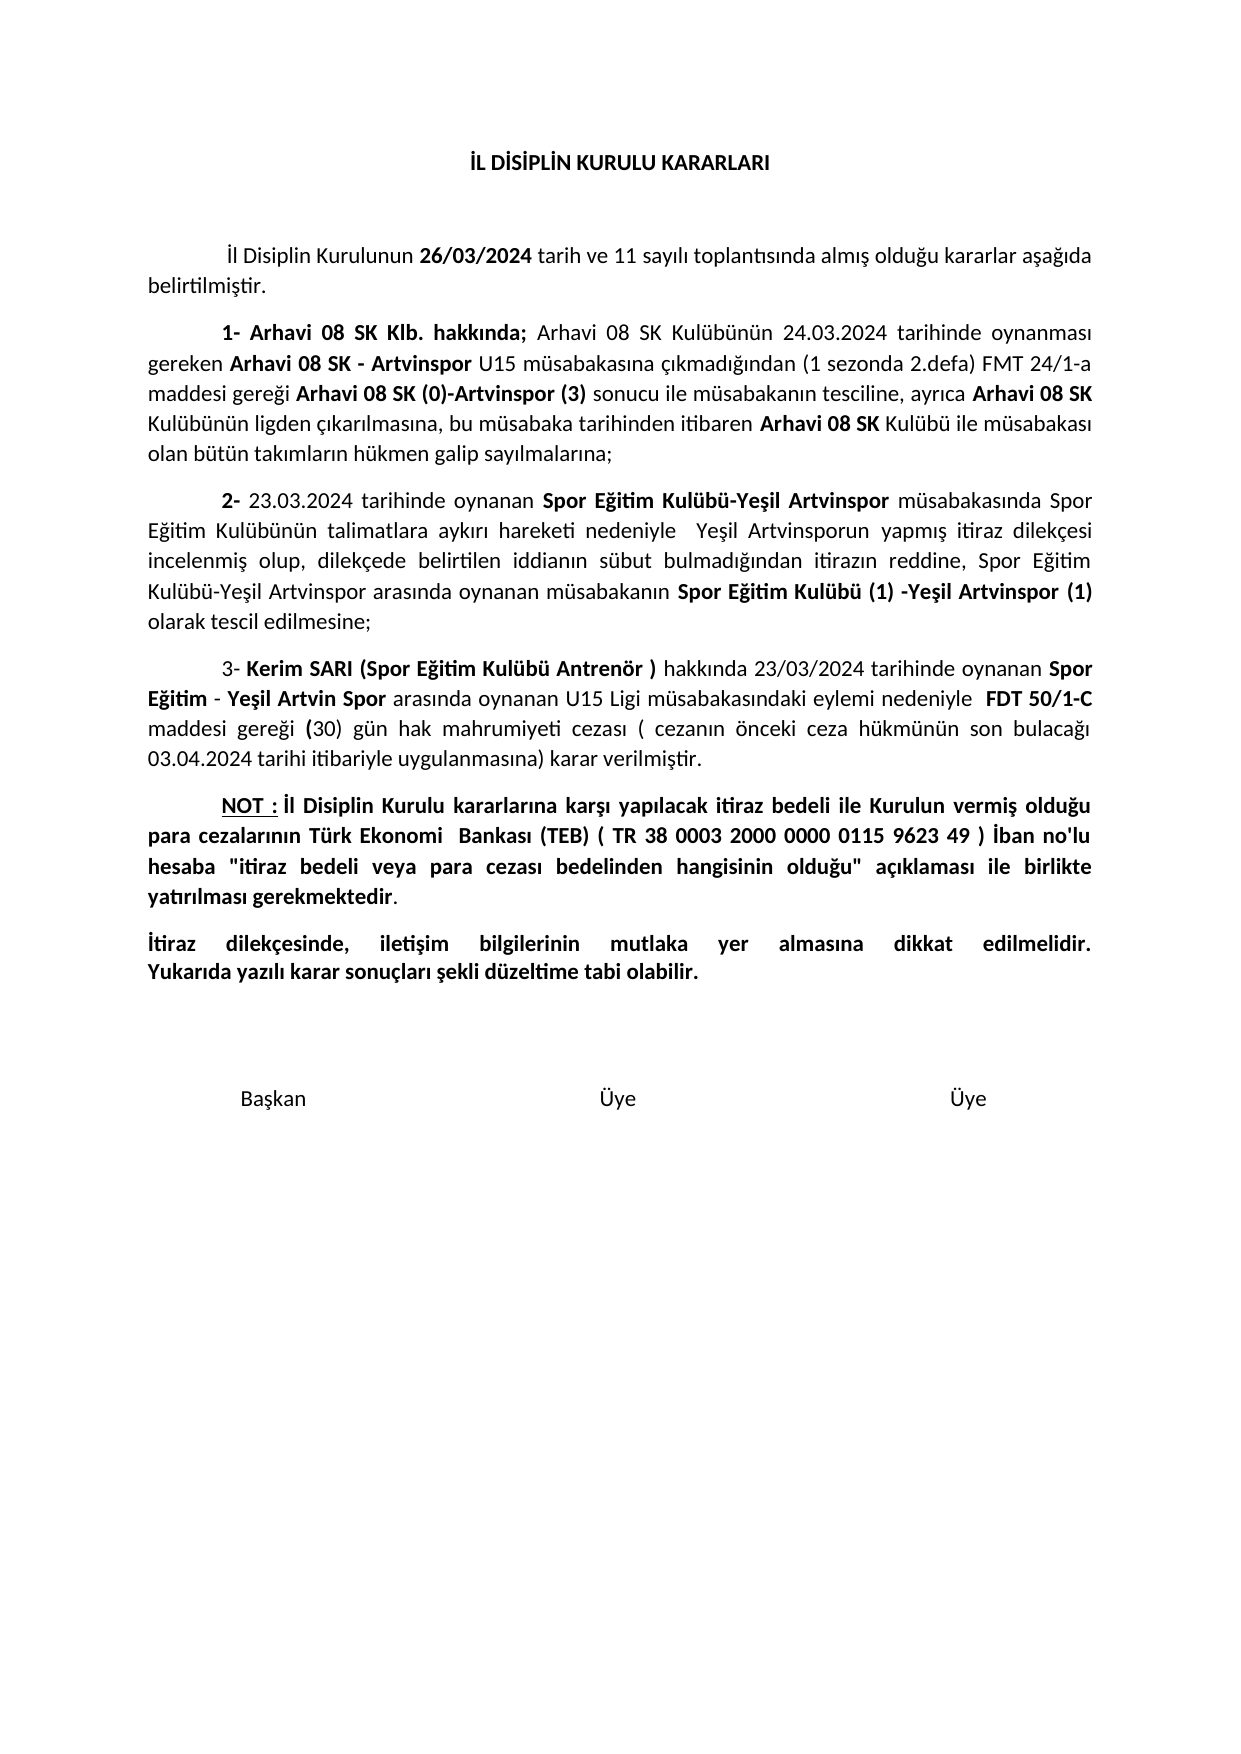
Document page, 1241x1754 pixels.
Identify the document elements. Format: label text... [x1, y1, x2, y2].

text NOT : İl Disiplin Kurulu kararlarına karşı yapılacak itiraz bedeli ile Kurulun vermiş olduğu para cezalarının Türk Ekonomi Bankası (TEB) ( TR 38 0003 2000 0000 0115 9623 49 ) İban no'lu hesaba "itiraz bedeli veya para cezası bedelinden hangisinin olduğu" açıklaması ile birlikte yatırılması gerekmektedir. [148, 791, 1093, 910]
text 1- Arhavi 08 SK Klb. hakkında; Arhavi 08 SK Kulübünün 24.03.2024 tarihinde oynanması gereken Arhavi 08 SK - Artvinspor U15 müsabakasına çıkmadığından (1 sezonda 2.defa) FMT 24/1-a maddesi gereği Arhavi 08 SK (0)-Artvinspor (3) sonucu ile müsabakanın tesciline, ayrıca Arhavi 08 SK Kulübünün ligden çıkarılmasına, bu müsabaka tarihinden itibaren Arhavi 08 SK Kulübü ile müsabakası olan bütün takımların hükmen galip sayılmalarına; [148, 318, 1093, 467]
text 3- Kerim SARI (Spor Eğitim Kulübü Antrenör ) hakkında 23/03/2024 tarihinde oynanan Spor Eğitim - Yeşil Artvin Spor arasında oynanan U15 Ligi müsabakasındaki eylemi nedeniyle FDT 50/1-C maddesi gereği (30) gün hak mahrumiyeti cezası ( cezanın önceki ceza hükmünün son bulacağı 03.04.2024 tarihi itibariyle uygulanmasına) karar verilmiştir. [148, 654, 1093, 772]
text İL DİSİPLİN KURULU KARARLARI [148, 148, 1093, 176]
text 2- 23.03.2024 tarihinde oynanan Spor Eğitim Kulübü-Yeşil Artvinspor müsabakasında Spor Eğitim Kulübünün talimatlara aykırı hareketi nedeniyle Yeşil Artvinsporun yapmış itiraz dilekçesi incelenmiş olup, dilekçede belirtilen iddianın sübut bulmadığından itirazın reddine, Spor Eğitim Kulübü-Yeşil Artvinspor arasında oynanan müsabakanın Spor Eğitim Kulübü (1) -Yeşil Artvinspor (1) olarak tescil edilmesine; [148, 486, 1093, 635]
text İtiraz dilekçesinde, iletişim bilgilerinin mutlaka yer almasına dikkat edilmelidir. Yukarıda yazılı karar sonuçları şekli düzeltime tabi olabilir. [148, 929, 1093, 985]
text İl Disiplin Kurulunun 26/03/2024 tarih ve 11 sayılı toplantısında almış olduğu kararlar aşağıda belirtilmiştir. [148, 241, 1093, 299]
text Başkan Üye Üye [148, 1084, 1093, 1112]
